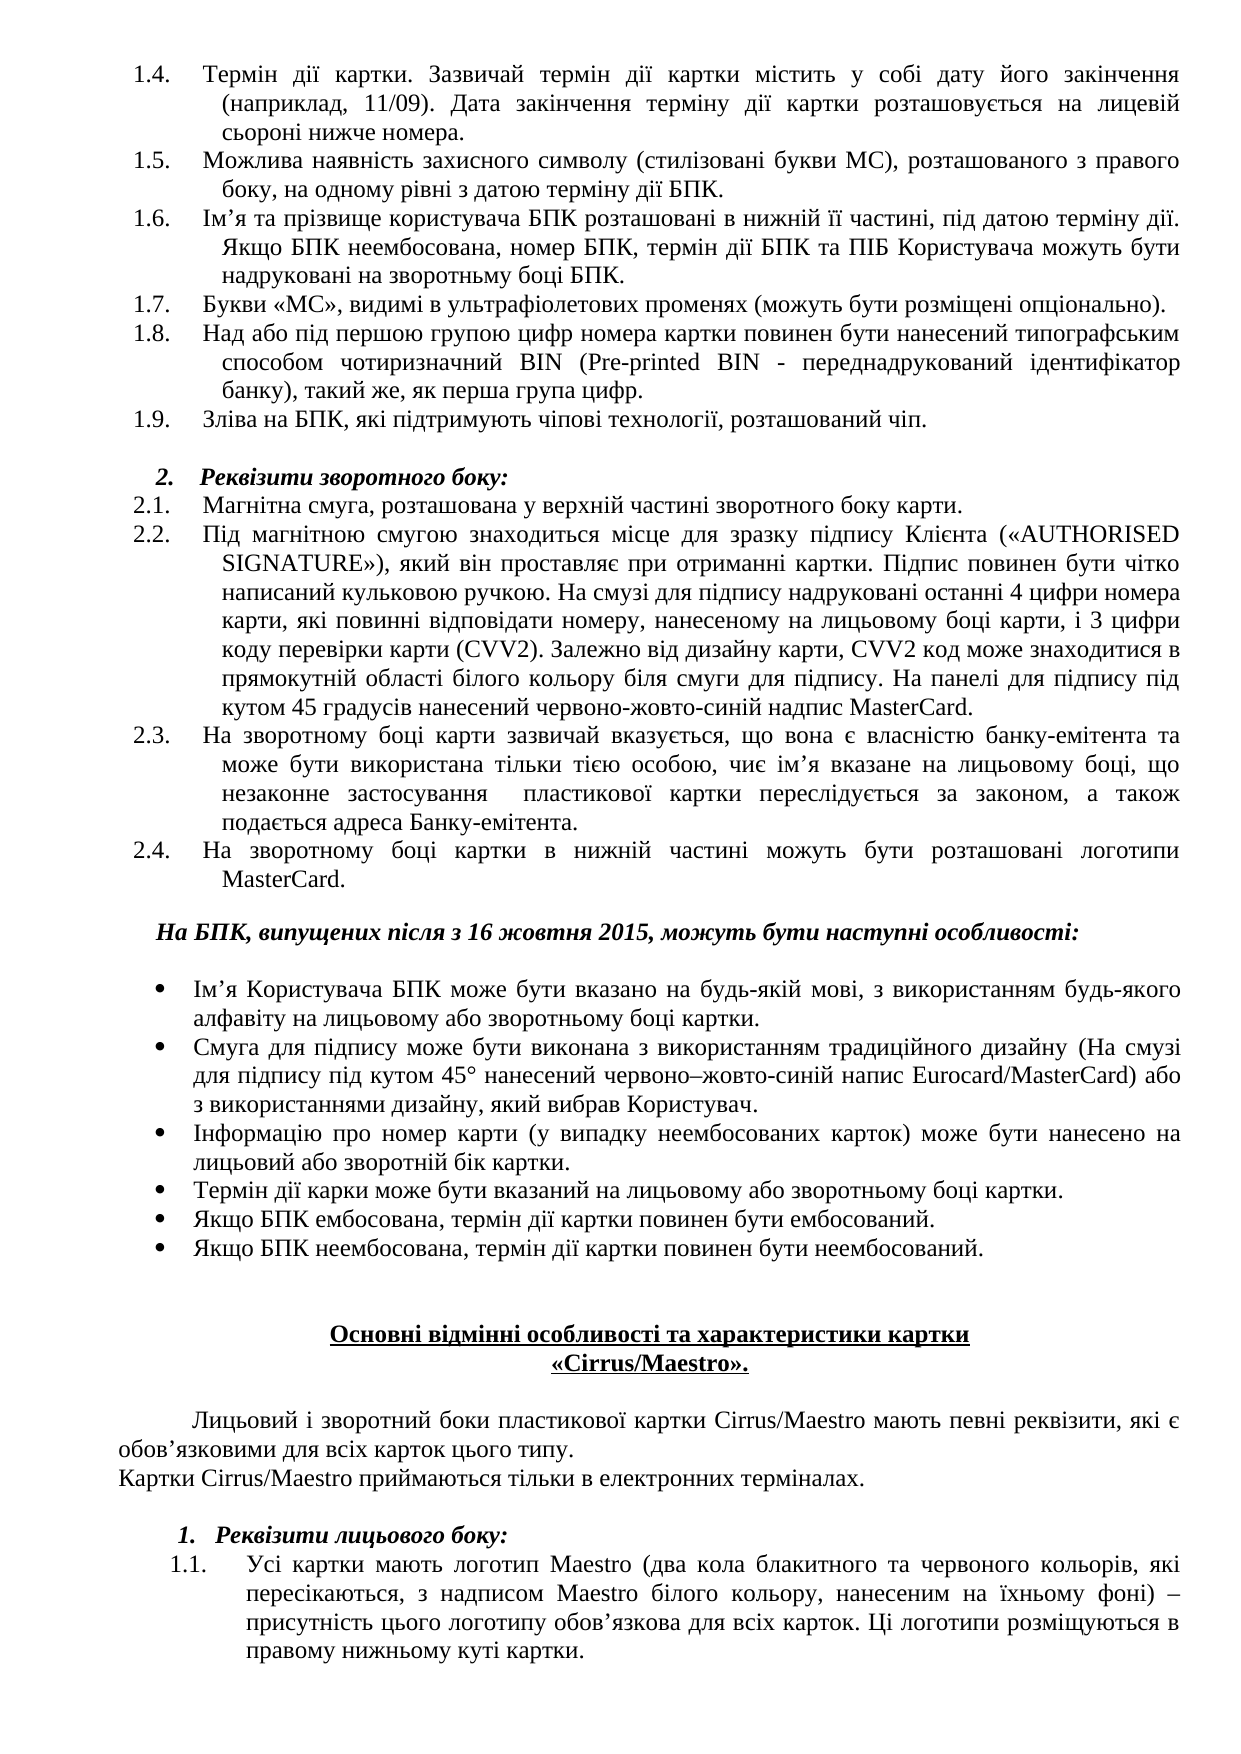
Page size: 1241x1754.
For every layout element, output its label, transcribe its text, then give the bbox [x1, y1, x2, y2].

text Картки Cirrus/Мaestro приймаються тільки в електронних терміналах. [118, 1463, 1181, 1492]
list Зліва на БПК, які підтримують чіпові технології, розташований чіп. [133, 404, 1181, 433]
list Під магнітною смугою знаходиться місце для зразку підпису Клієнта («AUTHORISED SIGNATURE»), який він проставляє при отриманні картки. Підпис повинен бути чітко написаний кульковою ручкою. На смузі для підпису надруковані останні 4 цифри номера карти, які повинні відповідати номеру, нанесеному на лицьовому боці карти, і 3 цифри коду перевірки карти (CVV2). Залежно від дизайну карти, CVV2 код може знаходитися в прямокутній області білого кольору біля смуги для підпису. На панелі для підпису під кутом 45 градусів нанесений червоно-жовто-синій надпис MasterCard. [133, 519, 1181, 720]
list Ім’я та прізвище користувача БПК розташовані в нижній її частині, під датою терміну дії. Якщо БПК неембосована, номер БПК, термін дії БПК та ПІБ Користувача можуть бути надруковані на зворотньму боці БПК. [133, 203, 1181, 289]
list Інформацію про номер карти (у випадку неембосованих карток) може бути нанесено на лицьовий або зворотній бік картки. [156, 1118, 1181, 1176]
list Термін дії картки. Зазвичай термін дії картки містить у собі дату його закінчення (наприклад, 11/09). Дата закінчення терміну дії картки розташовується на лицевій сьороні нижче номера. [133, 59, 1181, 145]
list Можлива наявність захисного символу (стилізовані букви МС), розташованого з правого боку, на одному рівні з датою терміну дії БПК. [133, 145, 1181, 203]
list Реквізити зворотного боку: [156, 462, 1181, 490]
list Термін дії карки може бути вказаний на лицьовому або зворотньому боці картки. [156, 1176, 1181, 1204]
list Якщо БПК ембосована, термін дії картки повинен бути ембосований. [156, 1204, 1181, 1233]
list Букви «МС», видимі в ультрафіолетових променях (можуть бути розміщені опціонально). [133, 289, 1181, 318]
list Смуга для підпису може бути виконана з використанням традиційного дизайну (На смузі для підпису під кутом 45° нанесений червоно–жовто-синій напис Eurocard/MasterCard) або з використаннями дизайну, який вибрав Користувач. [156, 1032, 1181, 1118]
list Магнітна смуга, розташована у верхній частині зворотного боку карти. [133, 490, 1181, 519]
text Основні відмінні особливості та характеристики картки [118, 1319, 1181, 1348]
list На зворотному боці карти зазвичай вказується, що вона є власністю банку-емітента та може бути використана тільки тією особою, чиє ім’я вказане на лицьовому боці, що незаконне застосування пластикової картки переслідується за законом, а також подається адреса Банку-емітента. [133, 720, 1181, 835]
list Ім’я Користувача БПК може бути вказано на будь-якій мові, з використанням будь-якого алфавіту на лицьовому або зворотньому боці картки. [156, 974, 1181, 1032]
text «Cirrus/Мaestro». [118, 1348, 1181, 1377]
list Реквізити лицьового боку: [177, 1521, 1181, 1549]
text На БПК, випущених після з 16 жовтня 2015, можуть бути наступні особливості: [156, 917, 1181, 946]
list Усі картки мають логотип Мaestro (два кола блакитного та червоного кольорів, які пересікаються, з надписом Мaestro білого кольору, нанесеним на їхньому фоні) – присутність цього логотипу обов’язкова для всіх карток. Ці логотипи розміщуються в правому нижньому куті картки. [169, 1549, 1181, 1664]
list Над або під першою групою цифр номера картки повинен бути нанесений типографським способом чотиризначний BIN (Pre-printed BIN - переднадрукований ідентифікатор банку), такий же, як перша група цифр. [133, 318, 1181, 404]
list На зворотному боці картки в нижній частині можуть бути розташовані логотипи MasterCard. [133, 835, 1181, 893]
text Лицьовий і зворотний боки пластикової картки Cirrus/Maestro мають певні реквізити, які є обов’язковими для всіх карток цього типу. [118, 1406, 1181, 1463]
list Якщо БПК неембосована, термін дії картки повинен бути неембосований. [156, 1233, 1181, 1262]
